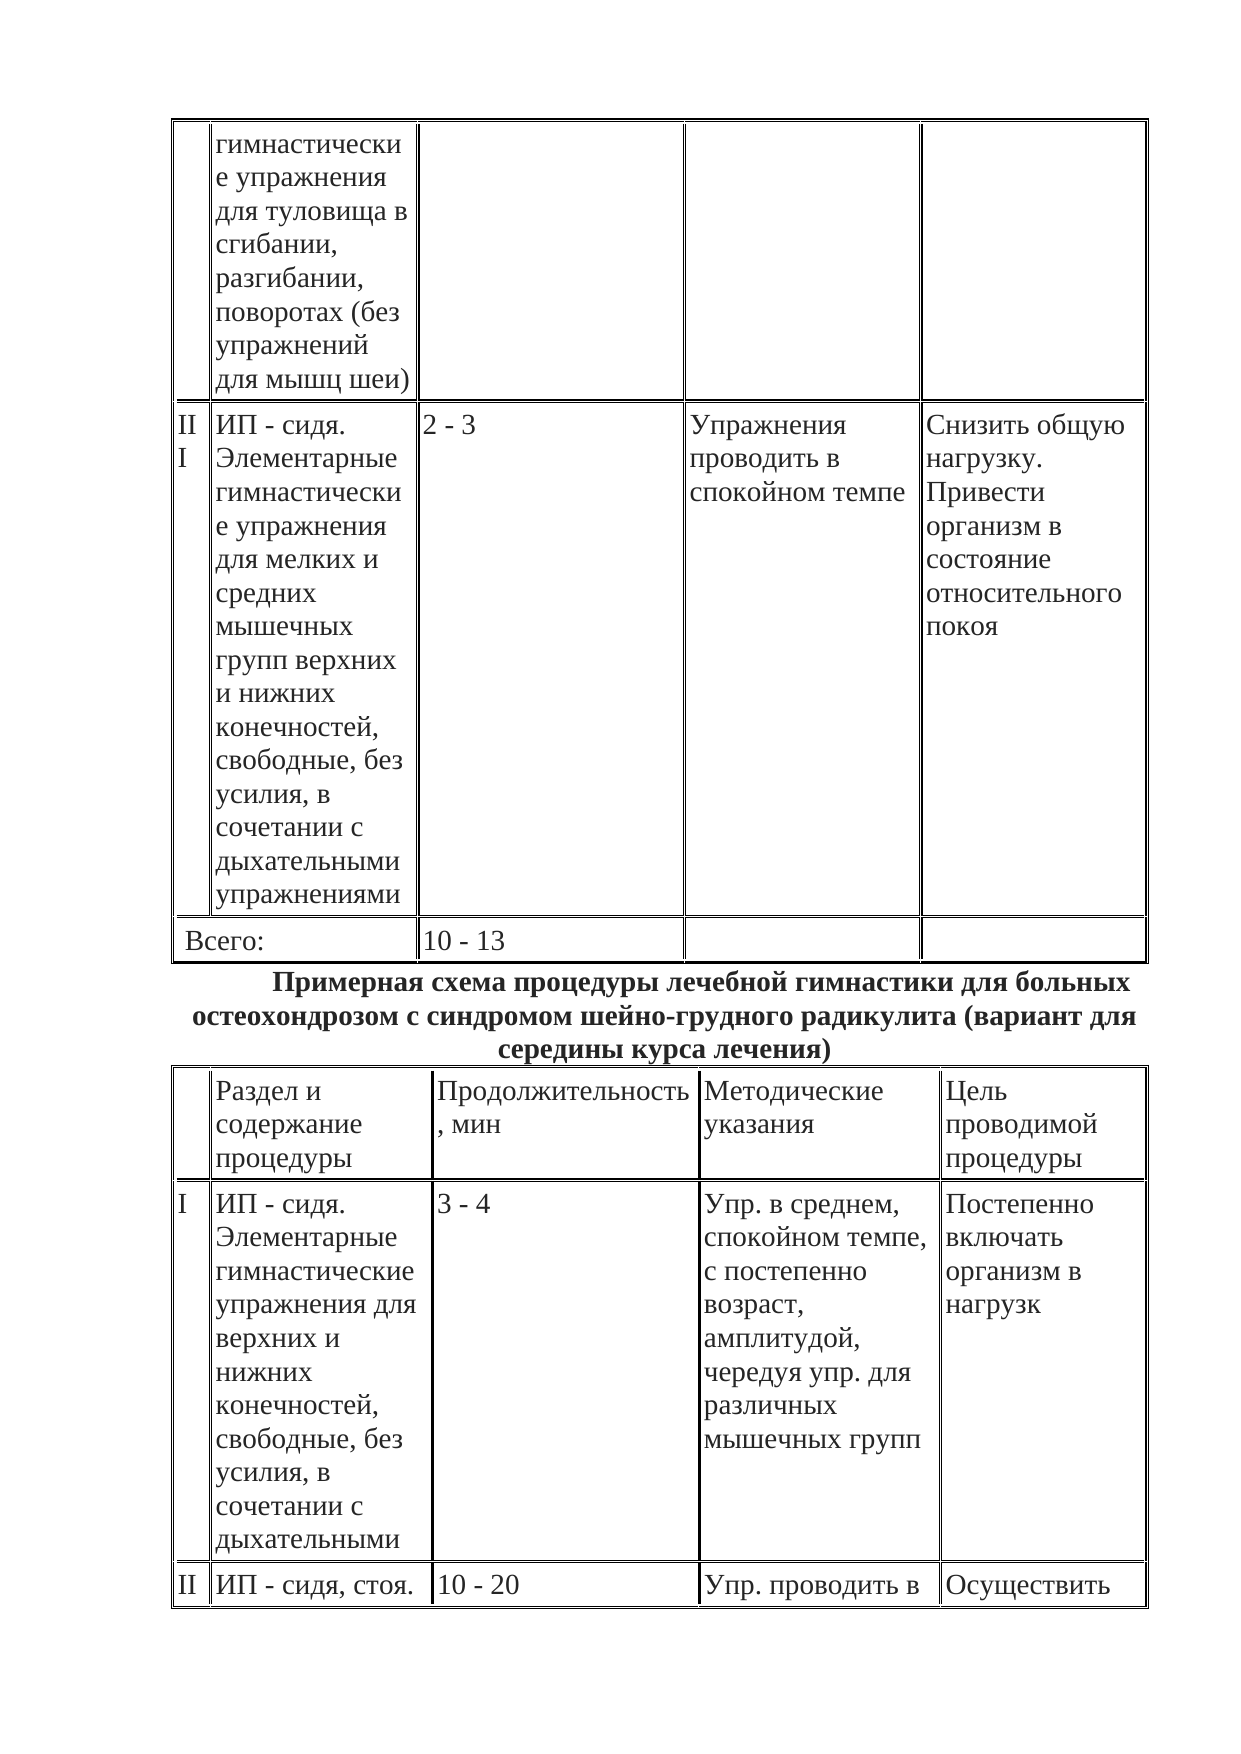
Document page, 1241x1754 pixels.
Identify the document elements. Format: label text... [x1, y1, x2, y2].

table_cell 10 - 20 [432, 1563, 699, 1606]
table_cell [921, 915, 1147, 961]
table_cell ИП - сидя. Элементарные гимнастические упражнения для верхних и нижних конечностей, свободные, без усилия, в сочетании с дыхательными [212, 1182, 431, 1559]
table_cell [418, 122, 684, 399]
table_cell III [174, 399, 209, 915]
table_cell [941, 1560, 1146, 1606]
table_header Цель проводимой процедуры [941, 1068, 1145, 1178]
table_cell Снизить общую нагрузку. Привести организм в состояние относительного покоя [923, 399, 1146, 915]
table_cell 3 - 4 [434, 1182, 698, 1559]
table_header Раздел и содержание процедуры [211, 1068, 432, 1178]
table_cell Постепенно включать организм в нагрузк [942, 1178, 1146, 1559]
table_cell Упр. в среднем, спокойном темпе, с постепенно возраст, амплитудой, чередуя упр. для различных мышечных групп [701, 1182, 939, 1559]
table_cell ИП - сидя. Элементарные гимнастические упражнения для мелких и средних мышечных групп верхних и нижних конечностей, свободные, без усилия, в сочетании с дыхательными упражнениями [212, 403, 416, 915]
table_cell 2 - 3 [420, 403, 683, 915]
table_cell [685, 915, 921, 961]
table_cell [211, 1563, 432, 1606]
text Примерная схема процедуры лечебной гимнастики для больных остеохондрозом с синдромом шейно-грудного радикулита (вариант для середины курса лечения) [177, 964, 1152, 1065]
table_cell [211, 120, 418, 399]
table_cell 10 - 13 [418, 918, 684, 961]
table_header [174, 1068, 211, 1178]
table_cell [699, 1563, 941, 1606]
table_header Методические указания [699, 1068, 941, 1178]
table_cell Всего: [173, 915, 418, 961]
table_cell Упражнения проводить в спокойном темпе [686, 403, 919, 915]
table_cell I [174, 1178, 209, 1559]
table_cell в) [174, 122, 211, 399]
table_header Продолжительность, мин [432, 1066, 699, 1178]
table_cell II [174, 1560, 211, 1606]
